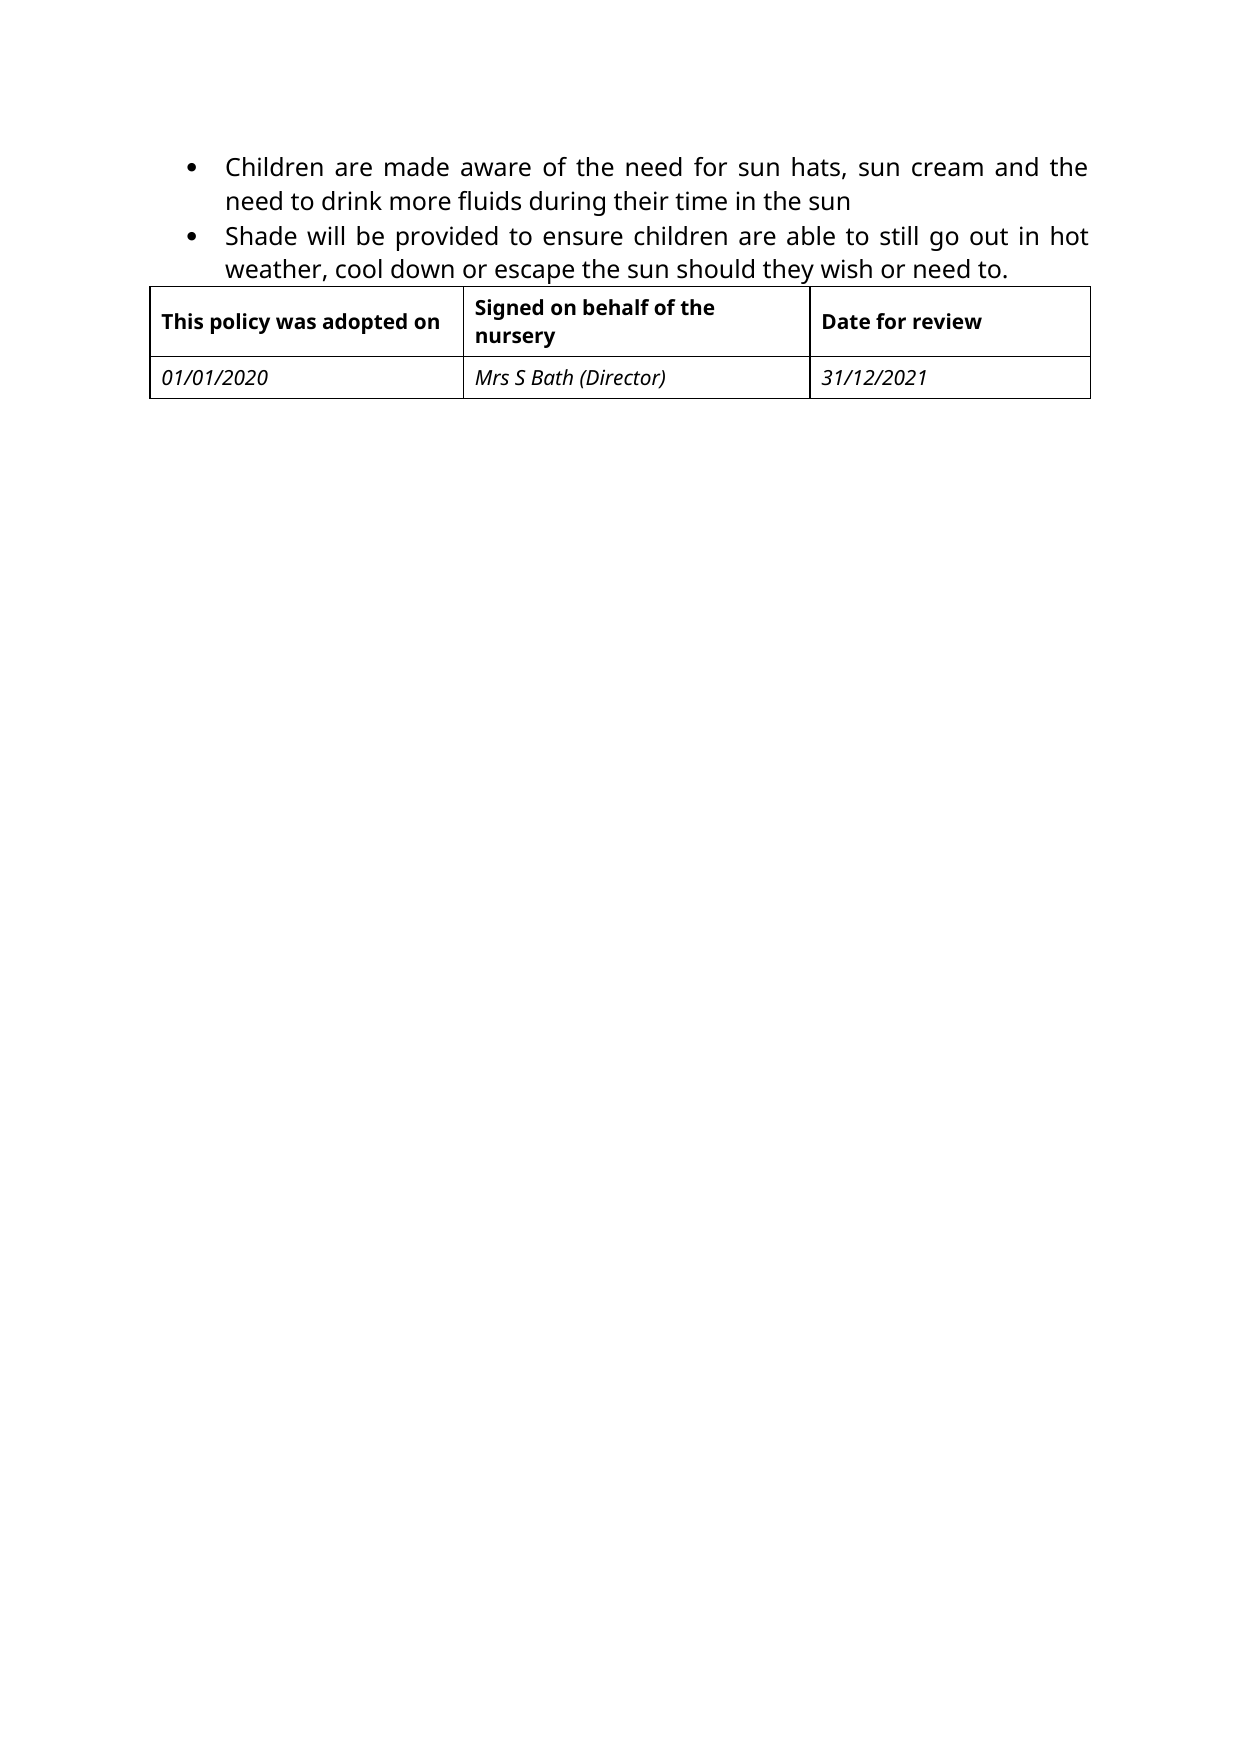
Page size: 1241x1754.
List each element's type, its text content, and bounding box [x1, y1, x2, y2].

table_cell 31/12/2021 [811, 357, 1090, 397]
table_header Date for review [811, 287, 1090, 356]
list Shade will be provided to ensure children are able to still go out in hot weather, cool down or escape the sun should they wish or need to. [187, 218, 1090, 286]
list Children are made aware of the need for sun hats, sun cream and the need to drink more fluids during their time in the sun [187, 150, 1090, 218]
table_header Signed on behalf of the nursery [464, 287, 809, 356]
table_cell Mrs S Bath (Director) [464, 357, 809, 397]
table_header This policy was adopted on [151, 287, 463, 356]
table_cell 01/01/2020 [151, 357, 463, 397]
